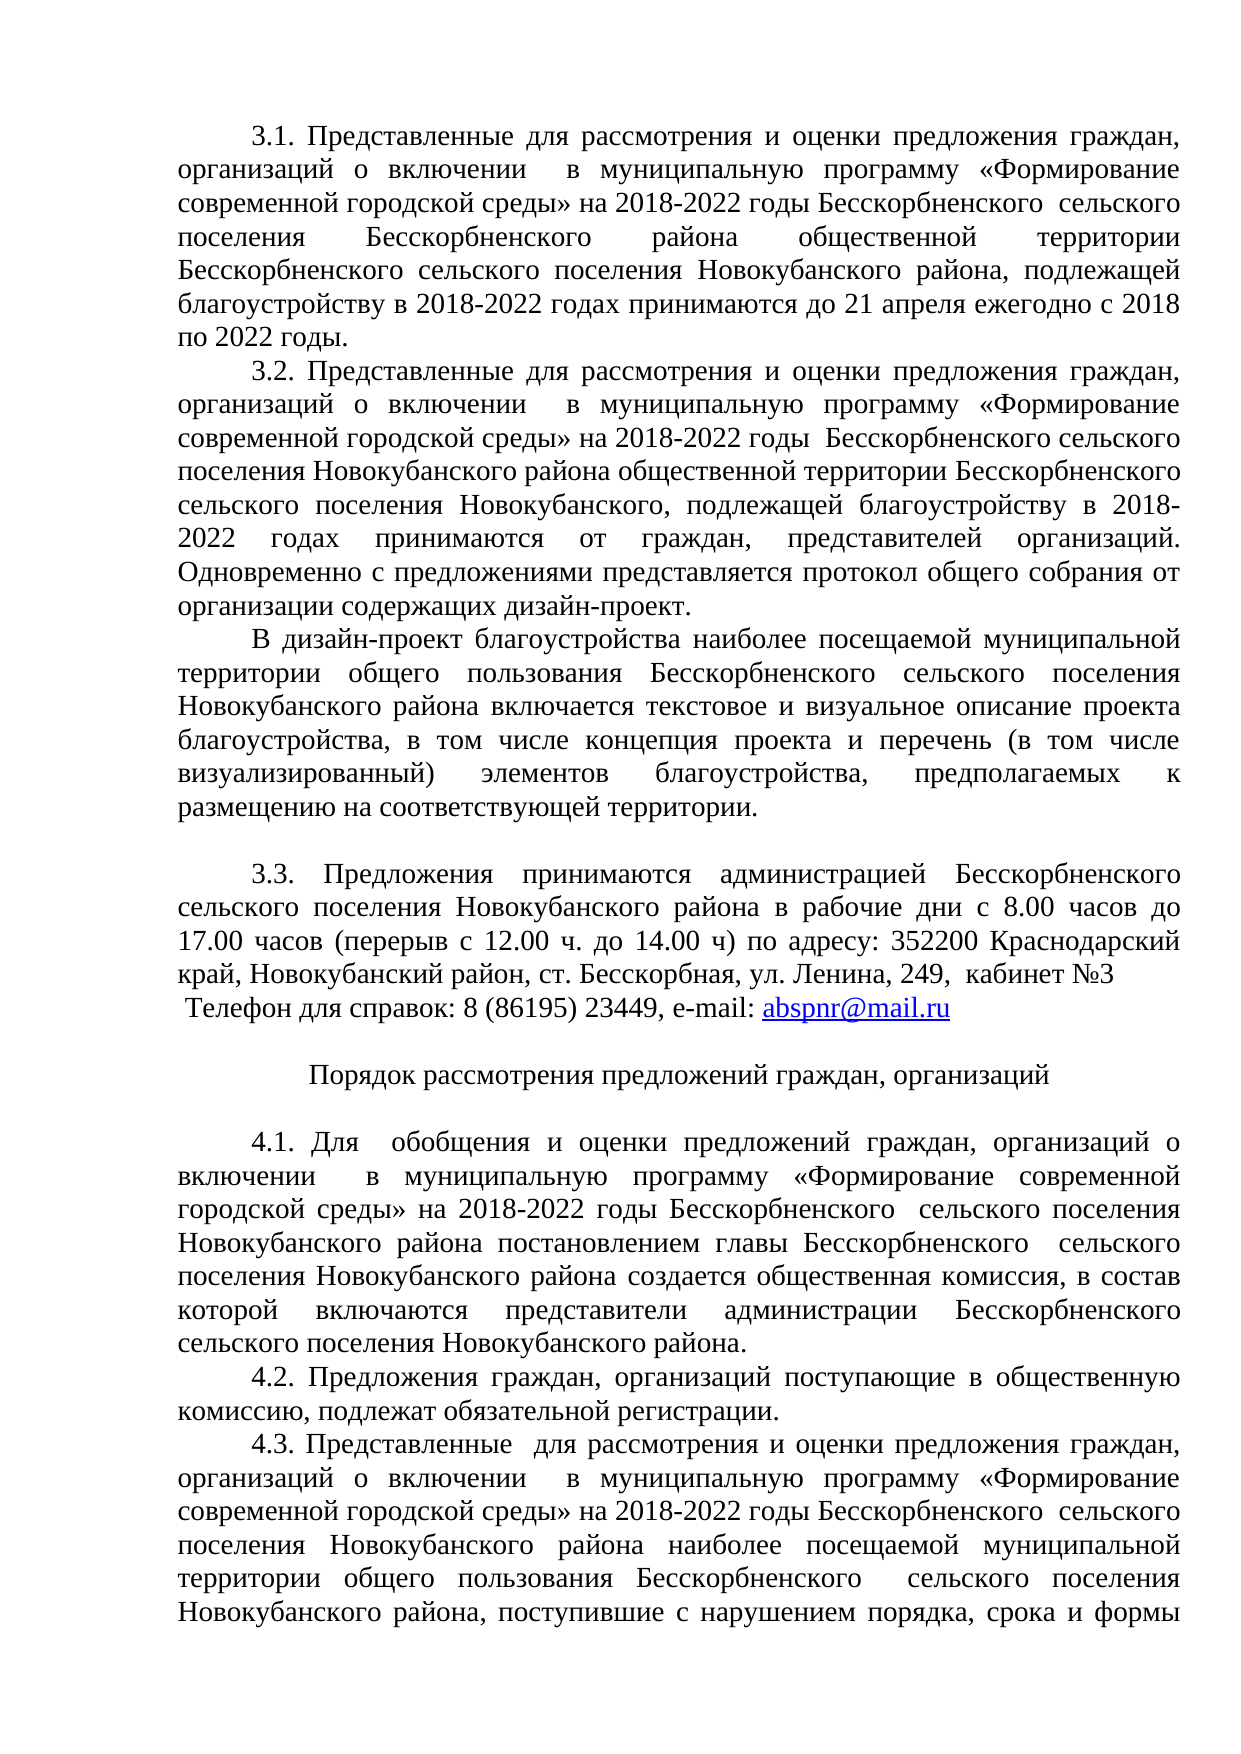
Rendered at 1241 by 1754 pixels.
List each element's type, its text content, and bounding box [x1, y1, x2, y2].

text 3.2. Представленные для рассмотрения и оценки предложения граждан, организаций о включении в муниципальную программу «Формирование современной городской среды» на 2018-2022 годы Бесскорбненского сельского поселения Новокубанского района общественной территории Бесскорбненского сельского поселения Новокубанского, подлежащей благоустройству в 2018-2022 годах принимаются от граждан, представителей организаций. Одновременно с предложениями представляется протокол общего собрания от организации содержащих дизайн-проект. [177, 353, 1181, 621]
text 3.1. Представленные для рассмотрения и оценки предложения граждан, организаций о включении в муниципальную программу «Формирование современной городской среды» на 2018-2022 годы Бесскорбненского сельского поселения Бесскорбненского района общественной территории Бесскорбненского сельского поселения Новокубанского района, подлежащей благоустройству в 2018-2022 годах принимаются до 21 апреля ежегодно с 2018 по 2022 годы. [177, 118, 1181, 353]
text 4.1. Для обобщения и оценки предложений граждан, организаций о включении в муниципальную программу «Формирование современной городской среды» на 2018-2022 годы Бесскорбненского сельского поселения Новокубанского района постановлением главы Бесскорбненского сельского поселения Новокубанского района создается общественная комиссия, в состав которой включаются представители администрации Бесскорбненского сельского поселения Новокубанского района. [177, 1124, 1181, 1359]
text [177, 1426, 1181, 1627]
text Телефон для справок: 8 (86195) 23449, e-mail: abspnr@mail.ru [177, 990, 1181, 1024]
text 4.2. Предложения граждан, организаций поступающие в общественную комиссию, подлежат обязательной регистрации. [177, 1359, 1181, 1426]
text В дизайн-проект благоустройства наиболее посещаемой муниципальной территории общего пользования Бесскорбненского сельского поселения Новокубанского района включается текстовое и визуальное описание проекта благоустройства, в том числе концепция проекта и перечень (в том числе визуализированный) элементов благоустройства, предполагаемых к размещению на соответствующей территории. [177, 621, 1181, 822]
text 3.3. Предложения принимаются администрацией Бесскорбненского сельского поселения Новокубанского района в рабочие дни с 8.00 часов до 17.00 часов (перерыв с 12.00 ч. до 14.00 ч) по адресу: 352200 Краснодарский край, Новокубанский район, ст. Бесскорбная, ул. Ленина, 249, кабинет №3 [177, 856, 1181, 990]
text Порядок рассмотрения предложений граждан, организаций [177, 1057, 1181, 1091]
